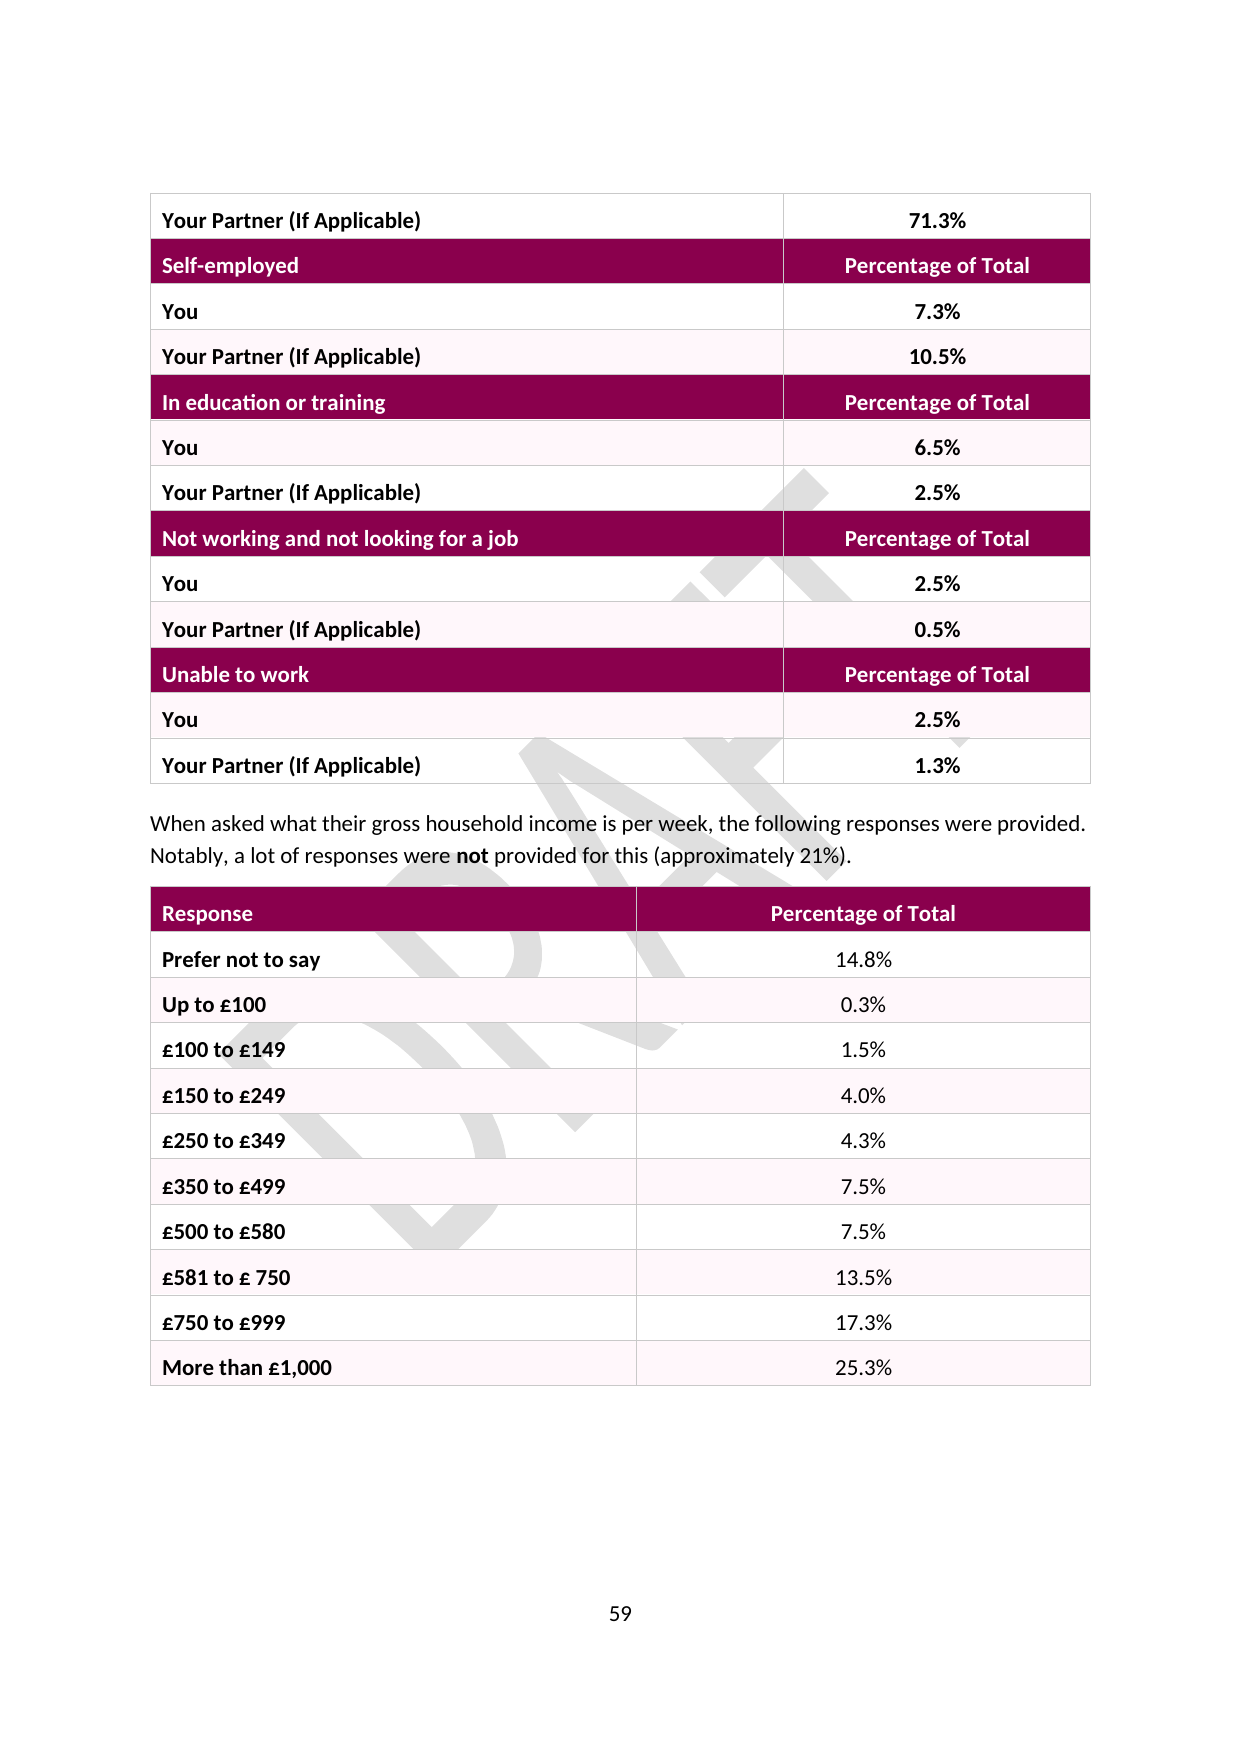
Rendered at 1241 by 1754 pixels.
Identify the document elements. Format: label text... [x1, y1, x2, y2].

table_cell 7.3% [784, 284, 1090, 329]
table_cell You [151, 421, 783, 465]
table_cell 71.3% [784, 194, 1090, 238]
table_header Percentage of Total [637, 887, 1090, 931]
table_cell 25.3% [637, 1341, 1090, 1385]
table_cell Prefer not to say [151, 932, 636, 977]
table_cell £150 to £249 [151, 1069, 636, 1113]
table_cell Percentage of Total [784, 648, 1090, 692]
table_cell 17.3% [637, 1296, 1090, 1340]
table_cell £350 to £499 [151, 1159, 636, 1204]
table_cell 4.3% [637, 1114, 1090, 1158]
table_cell Your Partner (If Applicable) [151, 602, 783, 647]
table_cell You [151, 693, 783, 737]
table_cell 6.5% [784, 421, 1090, 465]
text When asked what their gross household income is per week, the following responses were provided. Notably, a lot of responses were not provided for this (approximately 21%). [150, 809, 1090, 869]
table_cell Unable to work [151, 648, 783, 692]
table_cell Your Partner (If Applicable) [151, 194, 783, 238]
table_cell £100 to £149 [151, 1023, 636, 1067]
table_cell £500 to £580 [151, 1205, 636, 1249]
table_cell 4.0% [637, 1069, 1090, 1113]
table_cell 13.5% [637, 1250, 1090, 1294]
table_cell £250 to £349 [151, 1114, 636, 1158]
table_cell Not working and not looking for a job [151, 511, 783, 556]
table_cell 2.5% [784, 693, 1090, 737]
table_cell 2.5% [784, 466, 1090, 510]
table_cell Percentage of Total [784, 511, 1090, 556]
table_cell Up to £100 [151, 978, 636, 1022]
table_cell Percentage of Total [784, 239, 1090, 283]
table_cell 0.5% [784, 602, 1090, 647]
table_cell Your Partner (If Applicable) [151, 466, 783, 510]
table_cell 0.3% [637, 978, 1090, 1022]
table_cell 2.5% [784, 557, 1090, 601]
table_cell 10.5% [784, 330, 1090, 374]
table_cell You [151, 557, 783, 601]
table_cell Your Partner (If Applicable) [151, 739, 783, 783]
table_cell 14.8% [637, 932, 1090, 977]
table_cell Percentage of Total [784, 375, 1090, 419]
table_cell £581 to £ 750 [151, 1250, 636, 1294]
table_cell Your Partner (If Applicable) [151, 330, 783, 374]
table_cell Self-employed [151, 239, 783, 283]
table_cell 1.5% [637, 1023, 1090, 1067]
table_cell You [151, 284, 783, 329]
table_cell More than £1,000 [151, 1341, 636, 1385]
table_cell 7.5% [637, 1205, 1090, 1249]
table_header Response [151, 887, 636, 931]
table_cell 7.5% [637, 1159, 1090, 1204]
table_cell 1.3% [784, 739, 1090, 783]
table_cell £750 to £999 [151, 1296, 636, 1340]
table_cell In education or training [151, 375, 783, 419]
